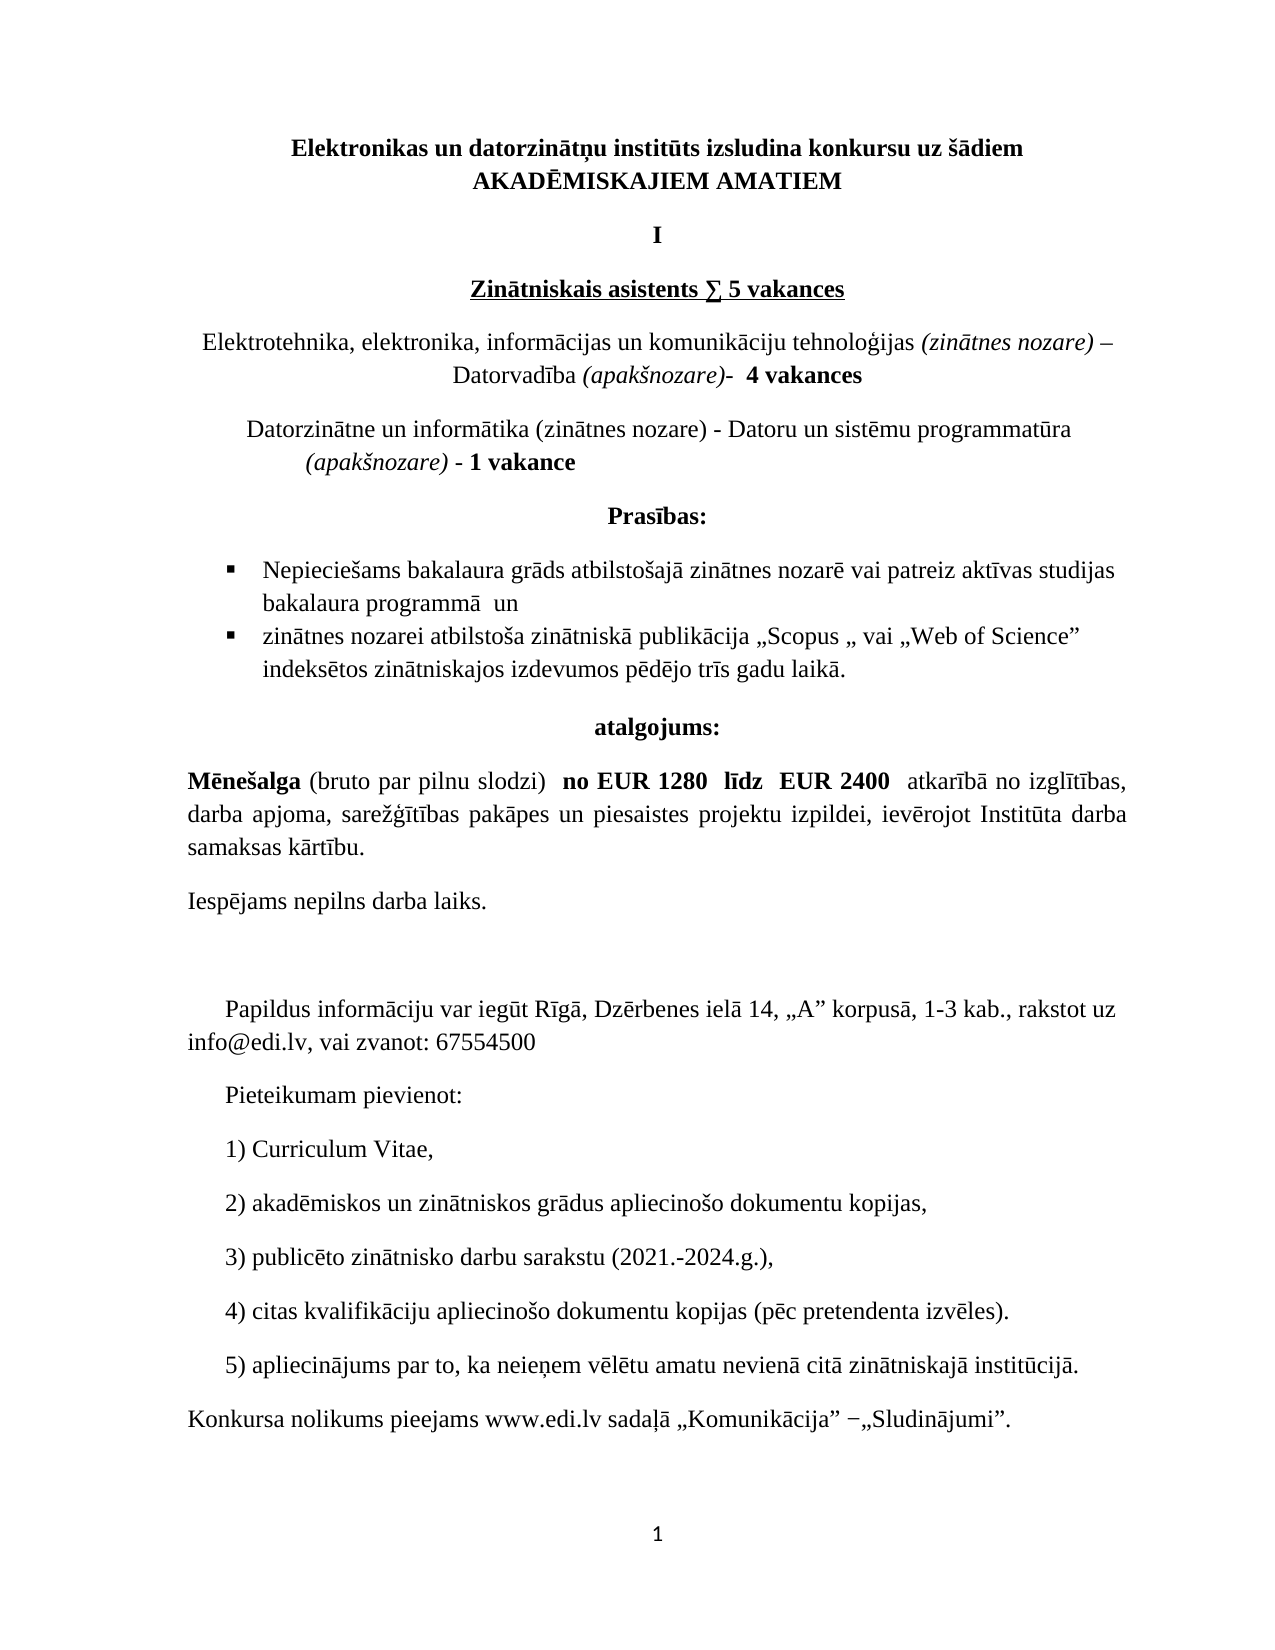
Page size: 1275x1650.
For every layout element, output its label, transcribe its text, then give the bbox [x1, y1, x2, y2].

text Elektronikas un datorzinātņu institūts izsludina konkursu uz šādiem AKADĒMISKAJIEM AMATIEM [187, 133, 1127, 195]
text Papildus informāciju var iegūt Rīgā, Dzērbenes ielā 14, „A” korpusā, 1-3 kab., rakstot uz info@edi.lv, vai zvanot: 67554500 [187, 994, 1127, 1055]
text Datorzinātne un informātika (zinātnes nozare) - Datoru un sistēmu programmatūra (apakšnozare) - 1 vakance [246, 414, 1127, 476]
list Nepieciešams bakalaura grāds atbilstošajā zinātnes nozarē vai patreiz aktīvas studijas bakalaura programmā un [225, 555, 1127, 617]
text 4) citas kvalifikāciju apliecinošo dokumentu kopijas (pēc pretendenta izvēles). [187, 1296, 1127, 1325]
text 2) akadēmiskos un zinātniskos grādus apliecinošo dokumentu kopijas, [187, 1188, 1127, 1217]
text Pieteikumam pievienot: [187, 1081, 1127, 1109]
text 1) Curriculum Vitae, [187, 1134, 1127, 1163]
text atalgojums: [187, 712, 1127, 741]
text Mēnešalga (bruto par pilnu slodzi) no EUR 1280 līdz EUR 2400 atkarībā no izglītības, darba apjoma, sarežģītības pakāpes un piesaistes projektu izpildei, ievērojot Institūta darba samaksas kārtību. [187, 766, 1127, 861]
text Zinātniskais asistents ∑ 5 vakances [187, 274, 1127, 302]
text 3) publicēto zinātnisko darbu sarakstu (2021.-2024.g.), [187, 1242, 1127, 1271]
text 5) apliecinājums par to, ka neieņem vēlētu amatu nevienā citā zinātniskajā institūcijā. [187, 1350, 1127, 1378]
list zinātnes nozarei atbilstoša zinātniskā publikācija „Scopus „ vai „Web of Science” indeksētos zinātniskajos izdevumos pēdējo trīs gadu laikā. [225, 621, 1127, 683]
text I [187, 220, 1127, 248]
text Prasības: [187, 501, 1127, 530]
text Elektrotehnika, elektronika, informācijas un komunikāciju tehnoloģijas (zinātnes nozare) – Datorvadība (apakšnozare)- 4 vakances [187, 327, 1127, 389]
text Iespējams nepilns darba laiks. [187, 886, 1127, 915]
text Konkursa nolikums pieejams www.edi.lv sadaļā „Komunikācija” −„Sludinājumi”. [187, 1404, 1127, 1432]
